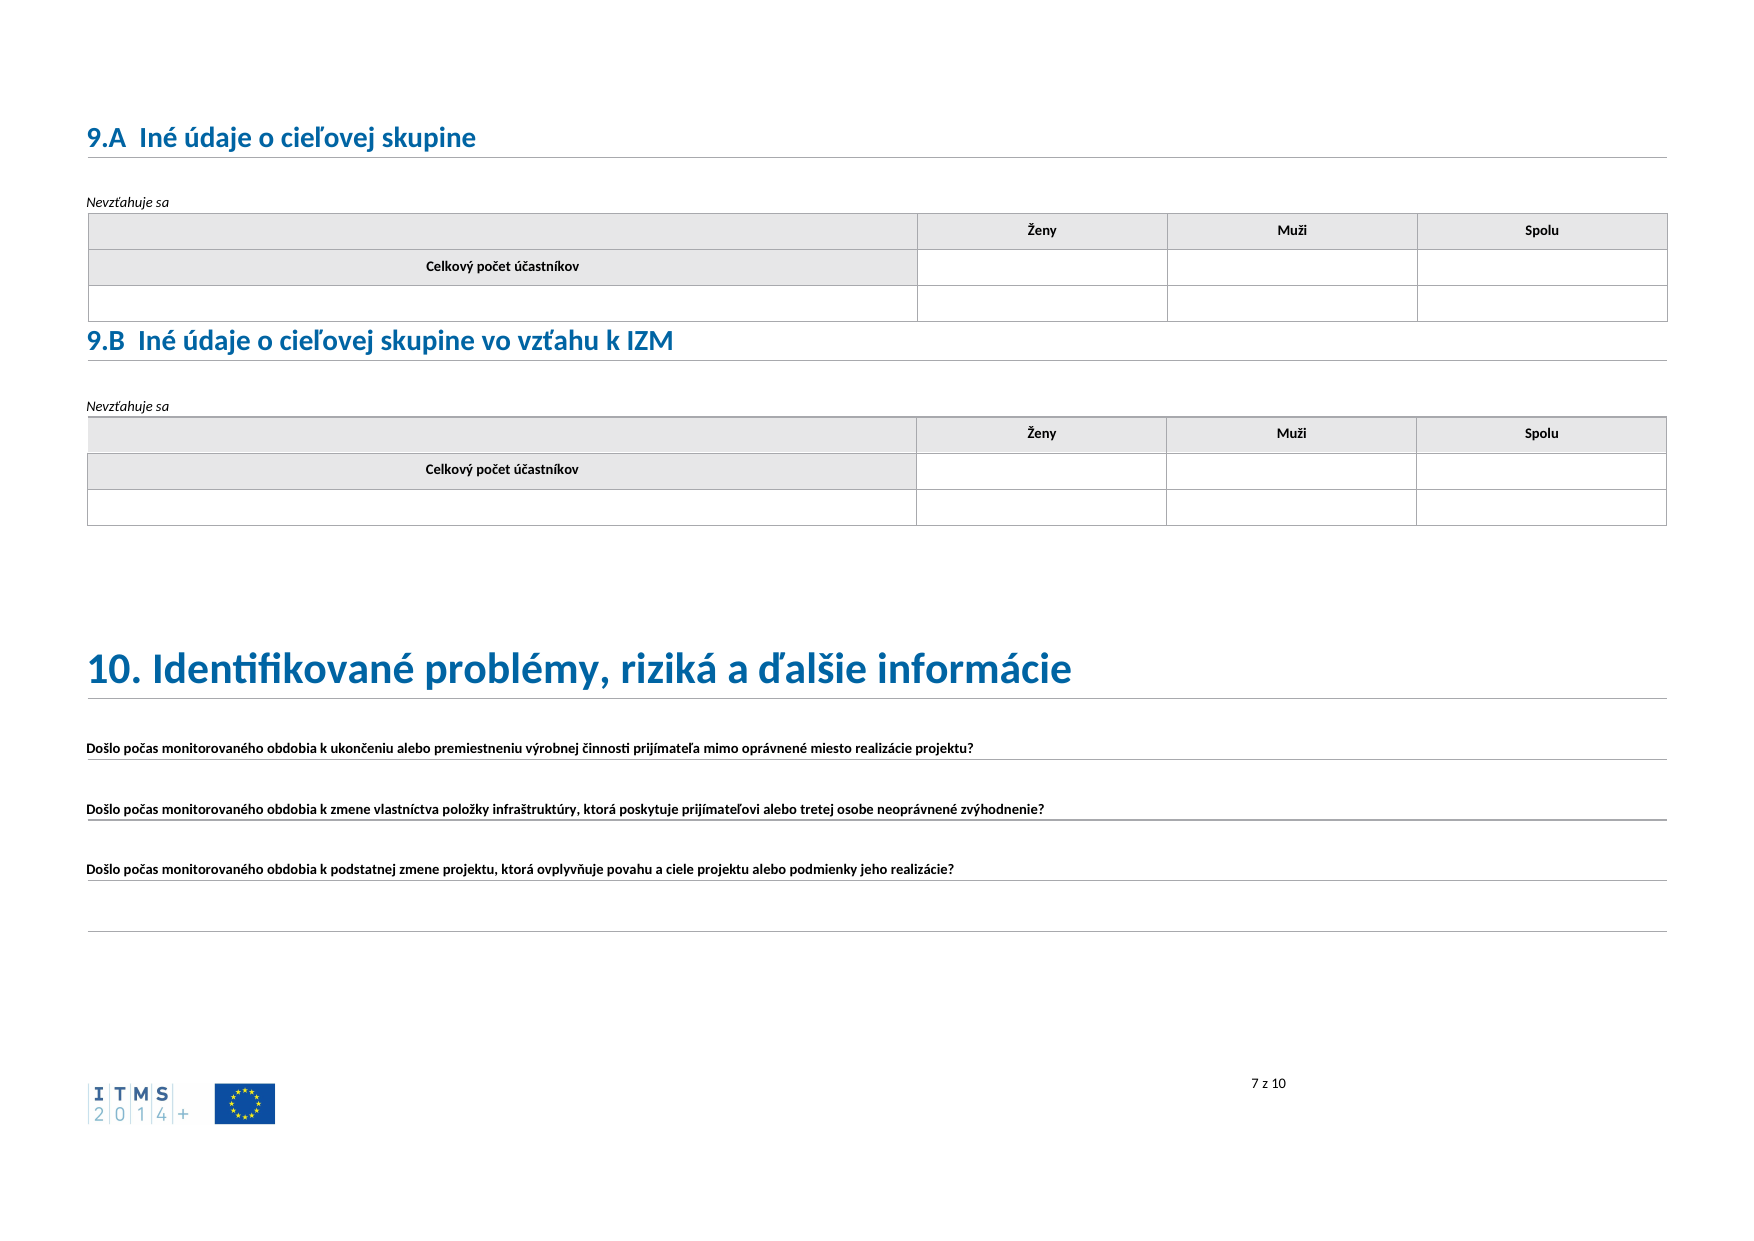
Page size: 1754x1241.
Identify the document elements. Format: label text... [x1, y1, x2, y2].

table_cell [88, 490, 916, 525]
text Nevzťahuje sa [86, 397, 1169, 415]
table_cell Celkový počet účastníkov [89, 250, 917, 285]
subtitle 9.B Iné údaje o cieľovej skupine vo vzťahu k IZM [86, 322, 1169, 358]
table_header [89, 214, 917, 249]
table_header Muži [1167, 418, 1416, 452]
picture [87, 1083, 276, 1125]
table_header Spolu [1418, 214, 1667, 249]
table_cell [1418, 286, 1667, 321]
text Došlo počas monitorovaného obdobia k ukončeniu alebo premiestneniu výrobnej činnosti prijímateľa mimo oprávnené miesto realizácie projektu? [86, 739, 1169, 757]
text Nevzťahuje sa [86, 194, 1169, 211]
table_cell [917, 490, 1166, 525]
table_cell [918, 250, 1167, 285]
table_header Muži [1168, 214, 1417, 249]
table_header Ženy [918, 214, 1167, 249]
table_cell [917, 454, 1166, 489]
table_cell [1167, 454, 1416, 489]
table_cell [1417, 490, 1666, 525]
subtitle 9.A Iné údaje o cieľovej skupine [86, 119, 1169, 154]
text Došlo počas monitorovaného obdobia k zmene vlastníctva položky infraštruktúry, ktorá poskytuje prijímateľovi alebo tretej osobe neoprávnené zvýhodnenie? [86, 800, 1169, 818]
table_cell [1168, 286, 1417, 321]
table_cell [1167, 490, 1416, 525]
table_cell [1417, 454, 1666, 489]
table_header Ženy [917, 418, 1166, 452]
table_cell [1418, 250, 1667, 285]
table_header [88, 418, 916, 452]
table_cell Celkový počet účastníkov [88, 454, 916, 489]
table_header Spolu [1417, 418, 1666, 452]
text 10. Identifikované problémy, riziká a ďalšie informácie [86, 641, 1169, 695]
table_cell [1168, 250, 1417, 285]
table_cell [918, 286, 1167, 321]
text Došlo počas monitorovaného obdobia k podstatnej zmene projektu, ktorá ovplyvňuje povahu a ciele projektu alebo podmienky jeho realizácie? [86, 861, 1169, 878]
table_cell [89, 286, 917, 321]
